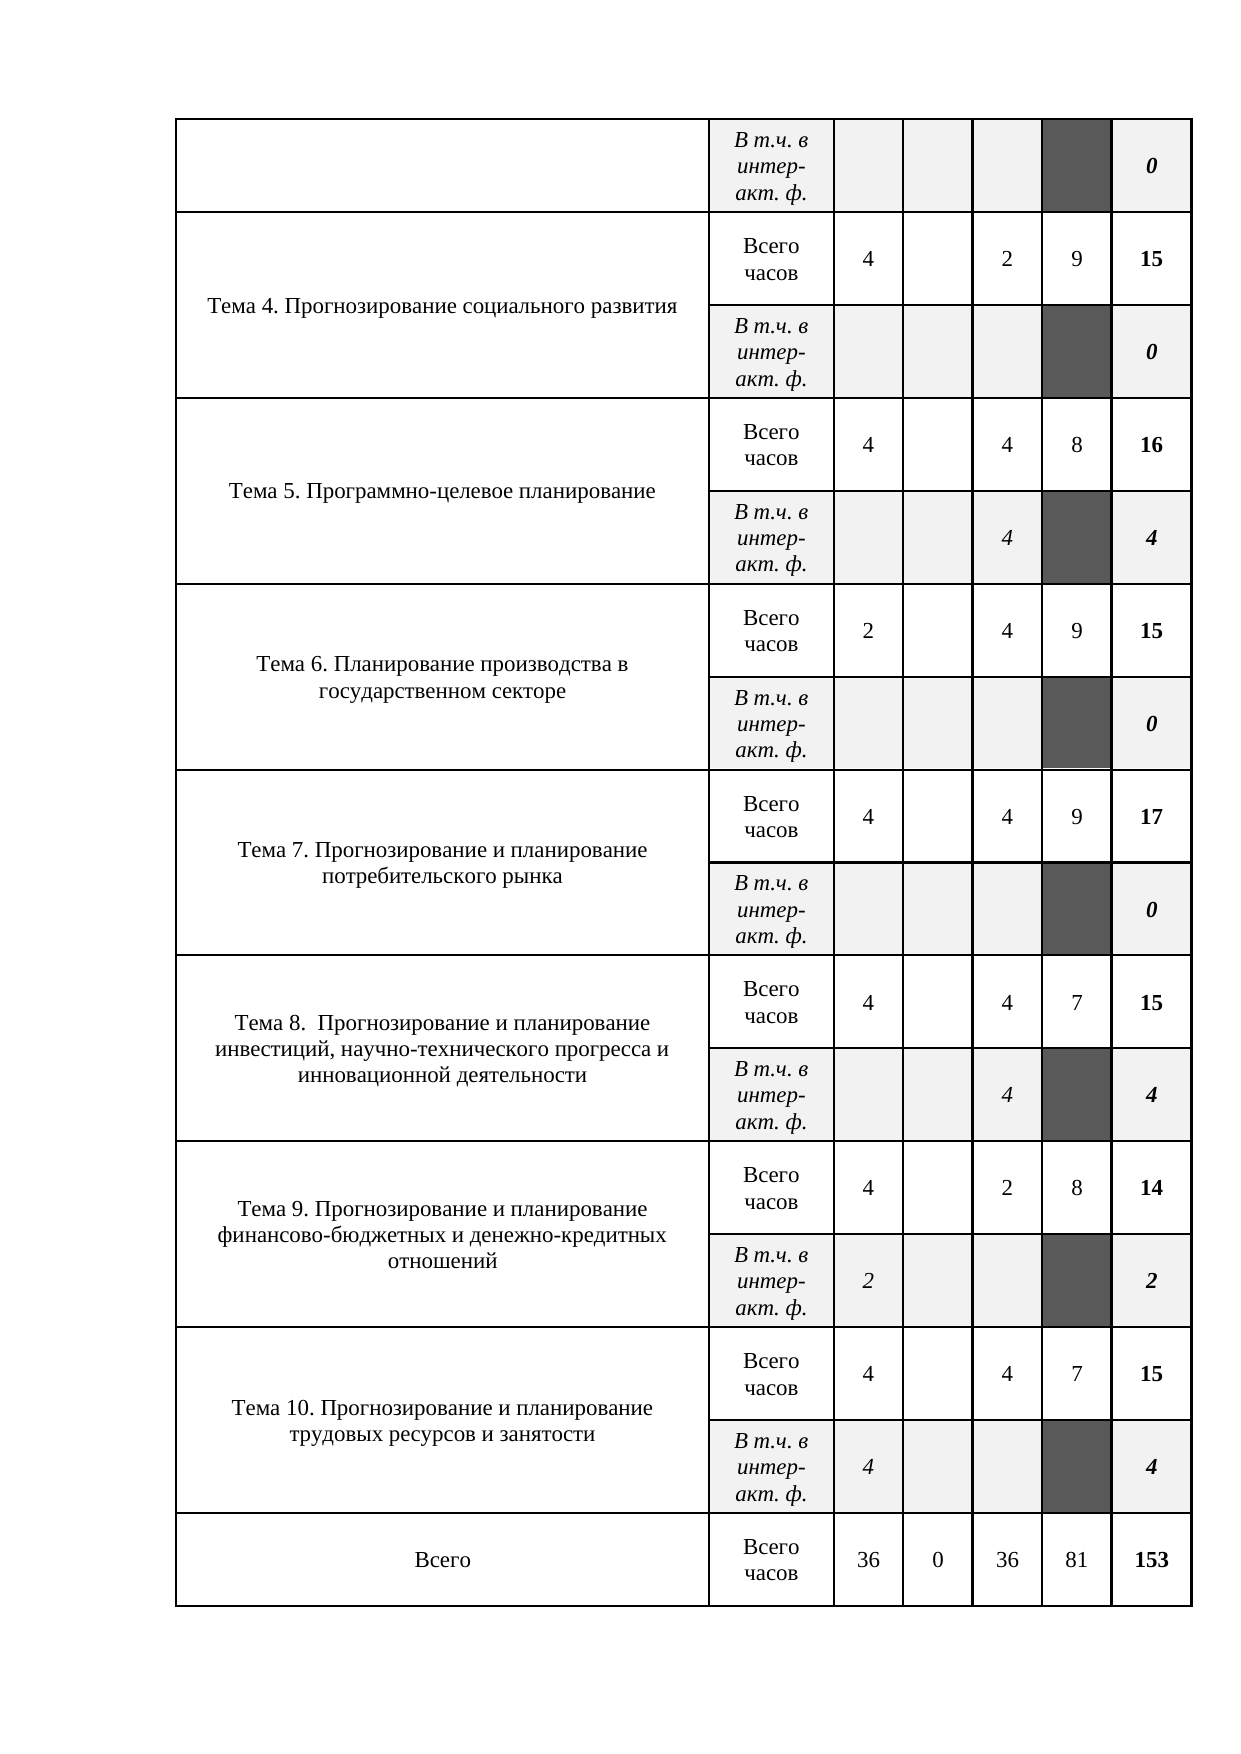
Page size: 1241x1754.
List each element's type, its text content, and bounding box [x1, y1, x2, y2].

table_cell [177, 120, 708, 211]
table_cell 8 [1043, 1142, 1110, 1233]
table_cell [835, 120, 902, 211]
table_cell 2 [974, 1142, 1041, 1233]
table_cell [974, 1235, 1041, 1326]
table_cell [904, 1049, 971, 1140]
table_cell В т.ч. в интер-акт. ф. [710, 1049, 833, 1140]
table_cell Тема 8. Прогнозирование и планирование инвестиций, научно-технического прогресса и инновационной деятельности [177, 956, 708, 1140]
table_cell 4 [974, 1328, 1041, 1419]
table_cell [904, 213, 971, 304]
table_cell 9 [1043, 585, 1110, 676]
table_cell 4 [1113, 1421, 1190, 1512]
table_cell [904, 120, 971, 211]
table_cell 15 [1113, 1328, 1190, 1419]
table_cell 4 [835, 771, 902, 861]
table_cell 4 [835, 1328, 902, 1419]
table_cell [974, 678, 1041, 768]
table_cell [904, 399, 971, 490]
table_cell 15 [1113, 213, 1190, 304]
table_cell 14 [1113, 1142, 1190, 1233]
table_cell [904, 1142, 971, 1233]
table_cell 4 [974, 1049, 1041, 1140]
table_cell 15 [1113, 585, 1190, 676]
table_cell 4 [835, 213, 902, 304]
table_cell Всего [177, 1514, 708, 1605]
table_cell 0 [1113, 678, 1190, 768]
table_cell [974, 864, 1041, 954]
table_cell 4 [835, 956, 902, 1047]
table_cell 4 [974, 771, 1041, 861]
table_cell [835, 492, 902, 583]
table_cell 36 [835, 1514, 902, 1605]
table_cell [904, 956, 971, 1047]
table_cell 81 [1043, 1514, 1110, 1605]
table_cell В т.ч. в интер-акт. ф. [710, 492, 833, 583]
table_cell В т.ч. в интер-акт. ф. [710, 864, 833, 954]
table_cell 4 [974, 956, 1041, 1047]
table_cell 36 [974, 1514, 1041, 1605]
table_cell Всего часов [710, 771, 833, 861]
table_cell [904, 678, 971, 768]
table_cell [1043, 492, 1110, 583]
table_cell 4 [974, 492, 1041, 583]
table_cell 16 [1113, 399, 1190, 490]
table_cell 0 [904, 1514, 971, 1605]
table_cell Всего часов [710, 585, 833, 676]
table_cell В т.ч. в интер-акт. ф. [710, 120, 833, 211]
table_cell Тема 10. Прогнозирование и планирование трудовых ресурсов и занятости [177, 1328, 708, 1512]
table_cell Тема 6. Планирование производства в государственном секторе [177, 585, 708, 768]
table_cell 4 [1113, 1049, 1190, 1140]
table_cell [904, 1421, 971, 1512]
table_cell В т.ч. в интер-акт. ф. [710, 306, 833, 397]
table_cell [1043, 1049, 1110, 1140]
table_cell 2 [835, 1235, 902, 1326]
table_cell 4 [835, 1421, 902, 1512]
table_cell Всего часов [710, 399, 833, 490]
table_cell [1043, 1235, 1110, 1326]
table_cell 4 [974, 399, 1041, 490]
table_cell 9 [1043, 771, 1110, 861]
table_cell [904, 306, 971, 397]
table_cell Тема 7. Прогнозирование и планирование потребительского рынка [177, 771, 708, 954]
table_cell [1043, 120, 1110, 211]
table_cell [835, 306, 902, 397]
table_cell 0 [1113, 306, 1190, 397]
table_cell 7 [1043, 956, 1110, 1047]
table_cell [974, 1421, 1041, 1512]
table_cell Всего часов [710, 213, 833, 304]
table_cell В т.ч. в интер-акт. ф. [710, 678, 833, 768]
table_cell 4 [974, 585, 1041, 676]
table_cell Тема 5. Программно-целевое планирование [177, 399, 708, 583]
table_cell [1043, 864, 1110, 954]
table_cell [904, 864, 971, 954]
table_cell Всего часов [710, 1514, 833, 1605]
table_cell [835, 678, 902, 768]
table_cell [835, 1049, 902, 1140]
table_cell [904, 771, 971, 861]
table_cell 153 [1113, 1514, 1190, 1605]
table_cell Всего часов [710, 1328, 833, 1419]
table_cell [1043, 306, 1110, 397]
table_cell 2 [974, 213, 1041, 304]
table_cell [974, 120, 1041, 211]
table_cell 8 [1043, 399, 1110, 490]
table_cell 7 [1043, 1328, 1110, 1419]
table_cell Всего часов [710, 1142, 833, 1233]
table_cell [904, 585, 971, 676]
table_cell В т.ч. в интер-акт. ф. [710, 1235, 833, 1326]
table_cell 2 [835, 585, 902, 676]
table_cell Тема 4. Прогнозирование социального развития [177, 213, 708, 397]
table_cell 2 [1113, 1235, 1190, 1326]
table_cell 0 [1113, 864, 1190, 954]
table_cell 9 [1043, 213, 1110, 304]
table_cell [904, 1235, 971, 1326]
table_cell 15 [1113, 956, 1190, 1047]
table_cell Тема 9. Прогнозирование и планирование финансово-бюджетных и денежно-кредитных отношений [177, 1142, 708, 1326]
table_cell 4 [1113, 492, 1190, 583]
table_cell 4 [835, 399, 902, 490]
table_cell [1043, 678, 1110, 768]
table_cell Всего часов [710, 956, 833, 1047]
table_cell 17 [1113, 771, 1190, 861]
table_cell [1043, 1421, 1110, 1512]
table_cell [835, 864, 902, 954]
table_cell [904, 492, 971, 583]
table_cell В т.ч. в интер-акт. ф. [710, 1421, 833, 1512]
table_cell 0 [1113, 120, 1190, 211]
table_cell 4 [835, 1142, 902, 1233]
table_cell [904, 1328, 971, 1419]
table_cell [974, 306, 1041, 397]
